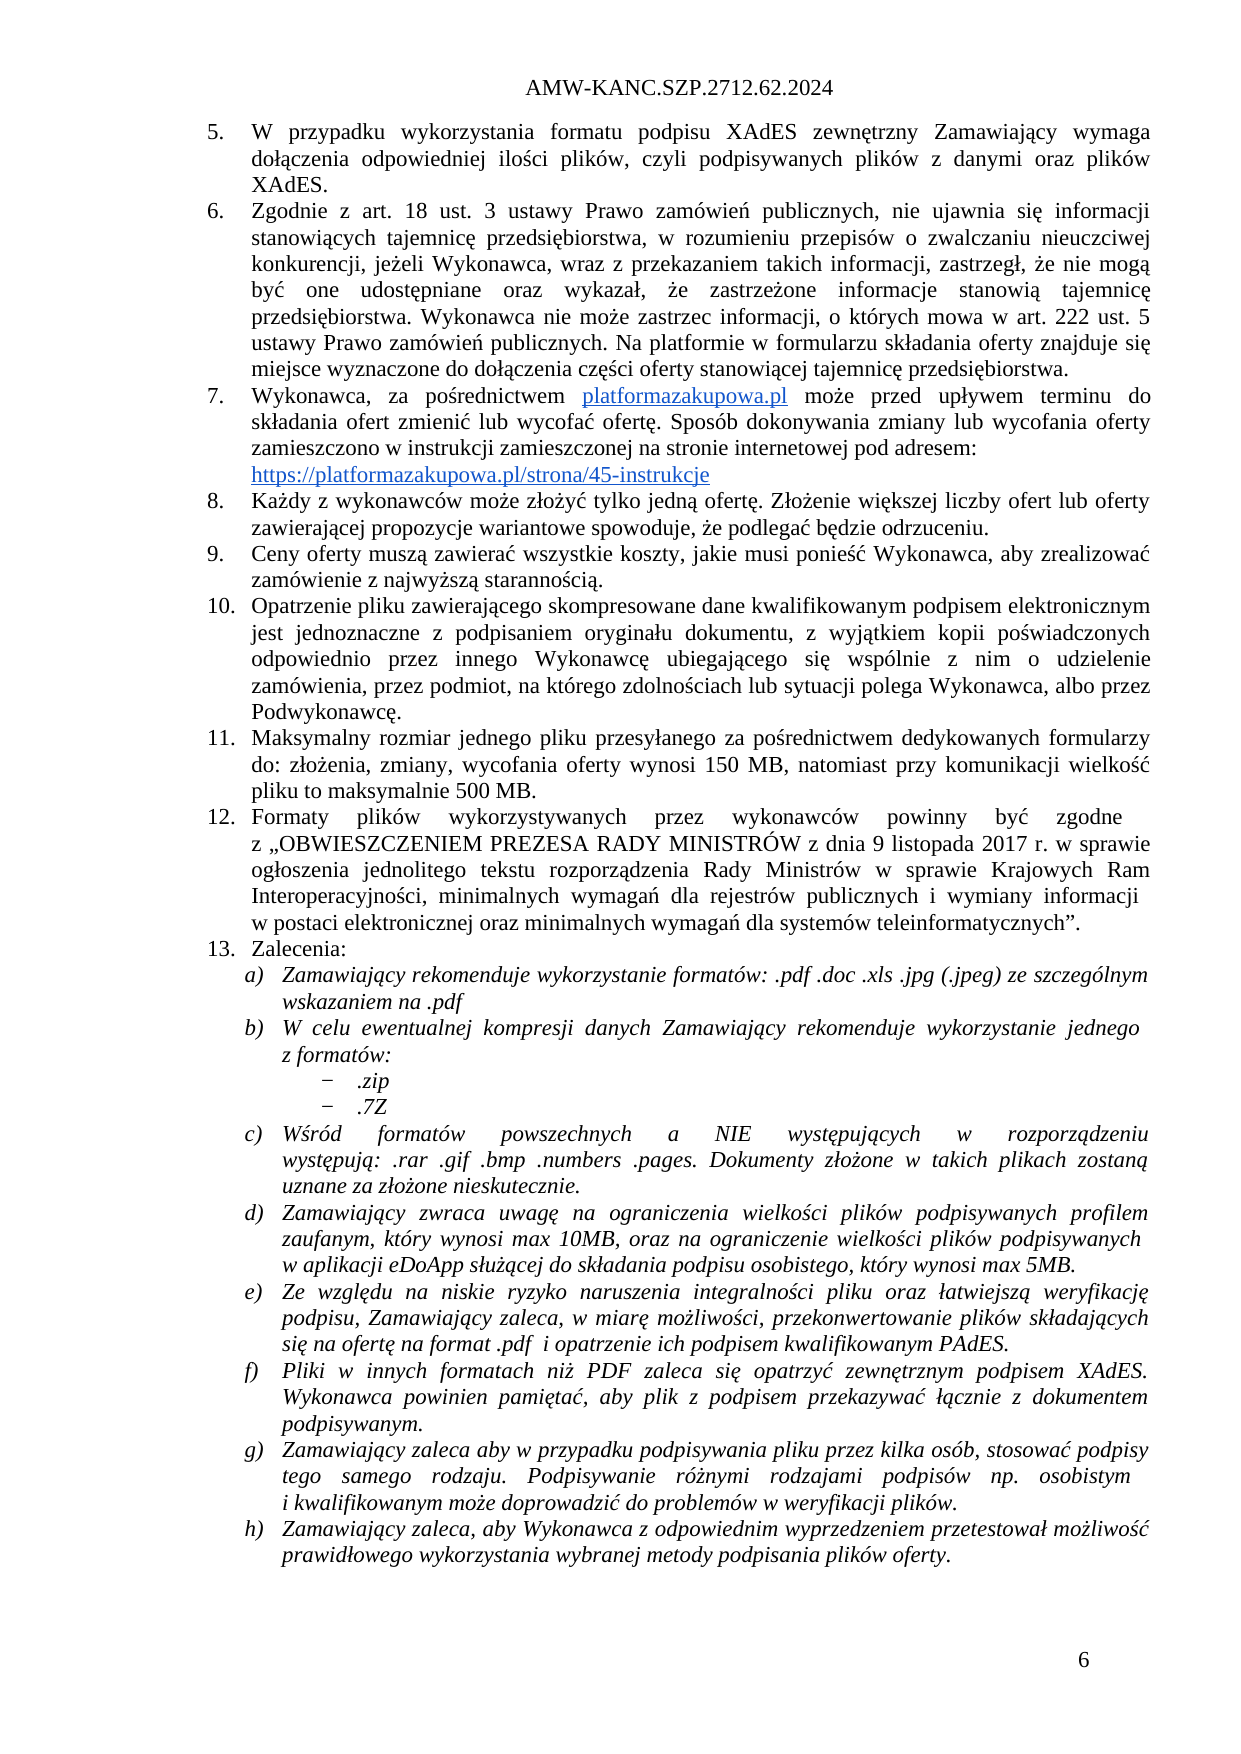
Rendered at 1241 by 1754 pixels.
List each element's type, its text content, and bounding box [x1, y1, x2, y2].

list W przypadku wykorzystania formatu podpisu XAdES zewnętrzny Zamawiający wymaga dołączenia odpowiedniej ilości plików, czyli podpisywanych plików z danymi oraz plików XAdES. [207, 118, 1152, 197]
list Zamawiający zaleca, aby Wykonawca z odpowiednim wyprzedzeniem przetestował możliwość prawidłowego wykorzystania wybranej metody podpisania plików oferty. [244, 1515, 1152, 1568]
list Formaty plików wykorzystywanych przez wykonawców powinny być zgodne z „OBWIESZCZENIEM PREZESA RADY MINISTRÓW z dnia 9 listopada 2017 r. w sprawie ogłoszenia jednolitego tekstu rozporządzenia Rady Ministrów w sprawie Krajowych Ram Interoperacyjności, minimalnych wymagań dla rejestrów publicznych i wymiany informacji w postaci elektronicznej oraz minimalnych wymagań dla systemów teleinformatycznych”. [207, 803, 1152, 935]
list .zip [319, 1067, 1152, 1093]
list .7Z [319, 1093, 1152, 1120]
list Zalecenia: [207, 935, 1152, 962]
list Zamawiający rekomenduje wykorzystanie formatów: .pdf .doc .xls .jpg (.jpeg) ze szczególnym wskazaniem na .pdf [244, 962, 1152, 1014]
list Opatrzenie pliku zawierającego skompresowane dane kwalifikowanym podpisem elektronicznym jest jednoznaczne z podpisaniem oryginału dokumentu, z wyjątkiem kopii poświadczonych odpowiednio przez innego Wykonawcę ubiegającego się wspólnie z nim o udzielenie zamówienia, przez podmiot, na którego zdolnościach lub sytuacji polega Wykonawca, albo przez Podwykonawcę. [207, 593, 1152, 724]
list Zamawiający zaleca aby w przypadku podpisywania pliku przez kilka osób, stosować podpisy tego samego rodzaju. Podpisywanie różnymi rodzajami podpisów np. osobistym i kwalifikowanym może doprowadzić do problemów w weryfikacji plików. [244, 1436, 1152, 1515]
list Ceny oferty muszą zawierać wszystkie koszty, jakie musi ponieść Wykonawca, aby zrealizować zamówienie z najwyższą starannością. [207, 540, 1152, 593]
list Maksymalny rozmiar jednego pliku przesyłanego za pośrednictwem dedykowanych formularzy do: złożenia, zmiany, wycofania oferty wynosi 150 MB, natomiast przy komunikacji wielkość pliku to maksymalnie 500 MB. [207, 724, 1152, 803]
list Zamawiający zwraca uwagę na ograniczenia wielkości plików podpisywanych profilem zaufanym, który wynosi max 10MB, oraz na ograniczenie wielkości plików podpisywanych w aplikacji eDoApp służącej do składania podpisu osobistego, który wynosi max 5MB. [244, 1199, 1152, 1278]
text https://platformazakupowa.pl/strona/45-instrukcje [251, 461, 1152, 487]
list Ze względu na niskie ryzyko naruszenia integralności pliku oraz łatwiejszą weryfikację podpisu, Zamawiający zaleca, w miarę możliwości, przekonwertowanie plików składających się na ofertę na format .pdf i opatrzenie ich podpisem kwalifikowanym PAdES. [244, 1278, 1152, 1357]
list Pliki w innych formatach niż PDF zaleca się opatrzyć zewnętrznym podpisem XAdES. Wykonawca powinien pamiętać, aby plik z podpisem przekazywać łącznie z dokumentem podpisywanym. [244, 1357, 1152, 1436]
list Zgodnie z art. 18 ust. 3 ustawy Prawo zamówień publicznych, nie ujawnia się informacji stanowiących tajemnicę przedsiębiorstwa, w rozumieniu przepisów o zwalczaniu nieuczciwej konkurencji, jeżeli Wykonawca, wraz z przekazaniem takich informacji, zastrzegł, że nie mogą być one udostępniane oraz wykazał, że zastrzeżone informacje stanowią tajemnicę przedsiębiorstwa. Wykonawca nie może zastrzec informacji, o których mowa w art. 222 ust. 5 ustawy Prawo zamówień publicznych. Na platformie w formularzu składania oferty znajduje się miejsce wyznaczone do dołączenia części oferty stanowiącej tajemnicę przedsiębiorstwa. [207, 197, 1152, 382]
list Wykonawca, za pośrednictwem platformazakupowa.pl może przed upływem terminu do składania ofert zmienić lub wycofać ofertę. Sposób dokonywania zmiany lub wycofania oferty zamieszczono w instrukcji zamieszczonej na stronie internetowej pod adresem: [207, 382, 1152, 461]
list Każdy z wykonawców może złożyć tylko jedną ofertę. Złożenie większej liczby ofert lub oferty zawierającej propozycje wariantowe spowoduje, że podlegać będzie odrzuceniu. [207, 487, 1152, 540]
list Wśród formatów powszechnych a NIE występujących w rozporządzeniu występują: .rar .gif .bmp .numbers .pages. Dokumenty złożone w takich plikach zostaną uznane za złożone nieskutecznie. [244, 1120, 1152, 1199]
list W celu ewentualnej kompresji danych Zamawiający rekomenduje wykorzystanie jednego z formatów: [244, 1014, 1152, 1067]
